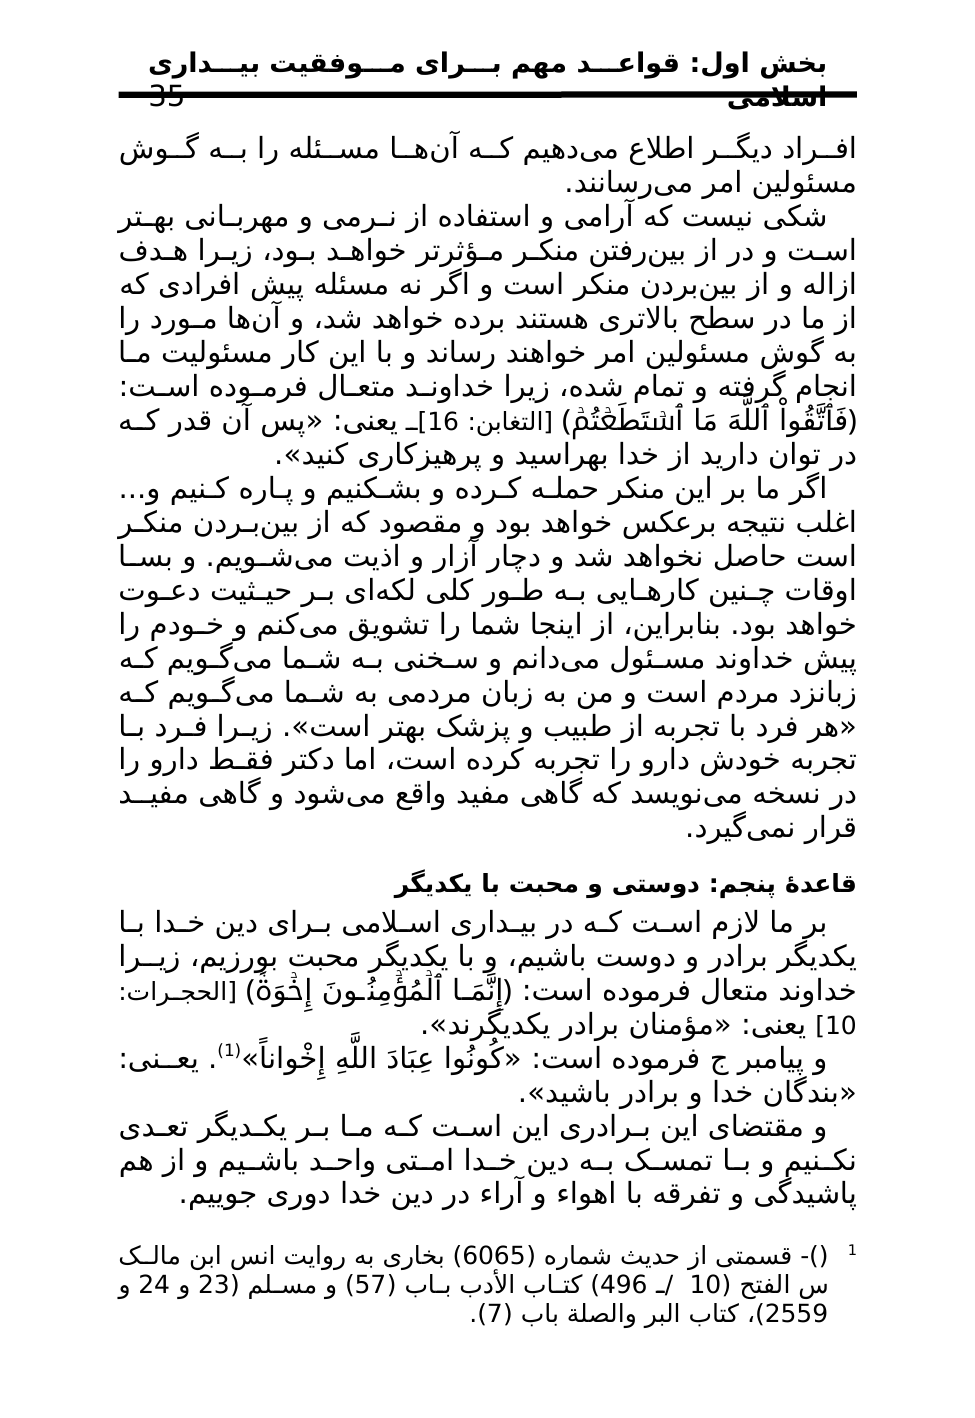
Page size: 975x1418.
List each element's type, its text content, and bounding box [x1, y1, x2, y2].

text قاعدۀ پنجم: دوستی و محبت با یکدیگر [118, 870, 857, 899]
text و مقتضای این برادری این است که ما بر یکدیگر تعدی نکنیم و با تمسک به دین خدا امتی واحد باشیم و از هم پاشیدگی و تفرقه با اهواء و آراء در دین خدا دوری جوییم. [118, 1109, 857, 1211]
text بر ما لازم است که در بیداری اسلامی برای دین خدا با یکدیگر برادر و دوست باشیم، و با یکدیگر محبت بورزیم، زیرا خداوند متعال فرموده است: ﴿إِنَّمَا ٱلۡمُؤۡمِنُونَ إِخۡوَةٞ﴾ [الحجرات: 10] یعنی: «مؤمنان برادر یکدیگرند». [118, 905, 857, 1041]
text شکی نیست که آرامی و استفاده از نرمی و مهربانی بهتر است و در از بین‌رفتن منکر مؤثرتر خواهد بود، زیرا هدف ازاله و از بین‌بردن منکر است و اگر نه مسئله پیش افرادی که از ما در سطح بالاتری هستند برده خواهد شد، و آن‌ها مورد را به گوش مسئولین امر خواهند رساند و با این کار مسئولیت ما انجام گرفته و تمام شده، زیرا خداوند متعال فرموده است: ﴿فَٱتَّقُواْ ٱللَّهَ مَا ٱسۡتَطَعۡتُمۡ﴾ [التغابن: 16] یعنی: «پس آن قدر که در توان دارید از خدا بهراسید و پرهیزکاری کنید». [118, 199, 857, 471]
text و پیامبر ج فرموده است: «كُونُوا عِبَادَ اللَّهِ إِخْواناً»(). یعنی: «بندگان خدا و برادر باشید». [118, 1041, 857, 1109]
text اگر ما بر این منکر حمله کرده و بشکنیم و پاره کنیم و... اغلب نتیجه برعکس خواهد بود و مقصود که از بین‌بردن منکر است حاصل نخواهد شد و دچار آزار و اذیت می‌شویم. و بسا اوقات چنین کارهایی به طور کلی لکه‌ای بر حیثیت دعوت خواهد بود. بنابراین، از اینجا شما را تشویق می‌کنم و خودم را پیش خداوند مسئول می‌دانم و سخنی به شما می‌گویم که زبانزد مردم است و من به زبان مردمی به شما می‌گویم که «هر فرد با تجربه از طبیب و پزشک بهتر است». زیرا فرد با تجربه خودش دارو را تجربه کرده است، اما دکتر فقط دارو را در نسخه می‌نویسد که گاهی مفید واقع می‌شود و گاهی مفید قرار نمی‌گیرد. [118, 471, 857, 845]
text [118, 132, 857, 199]
